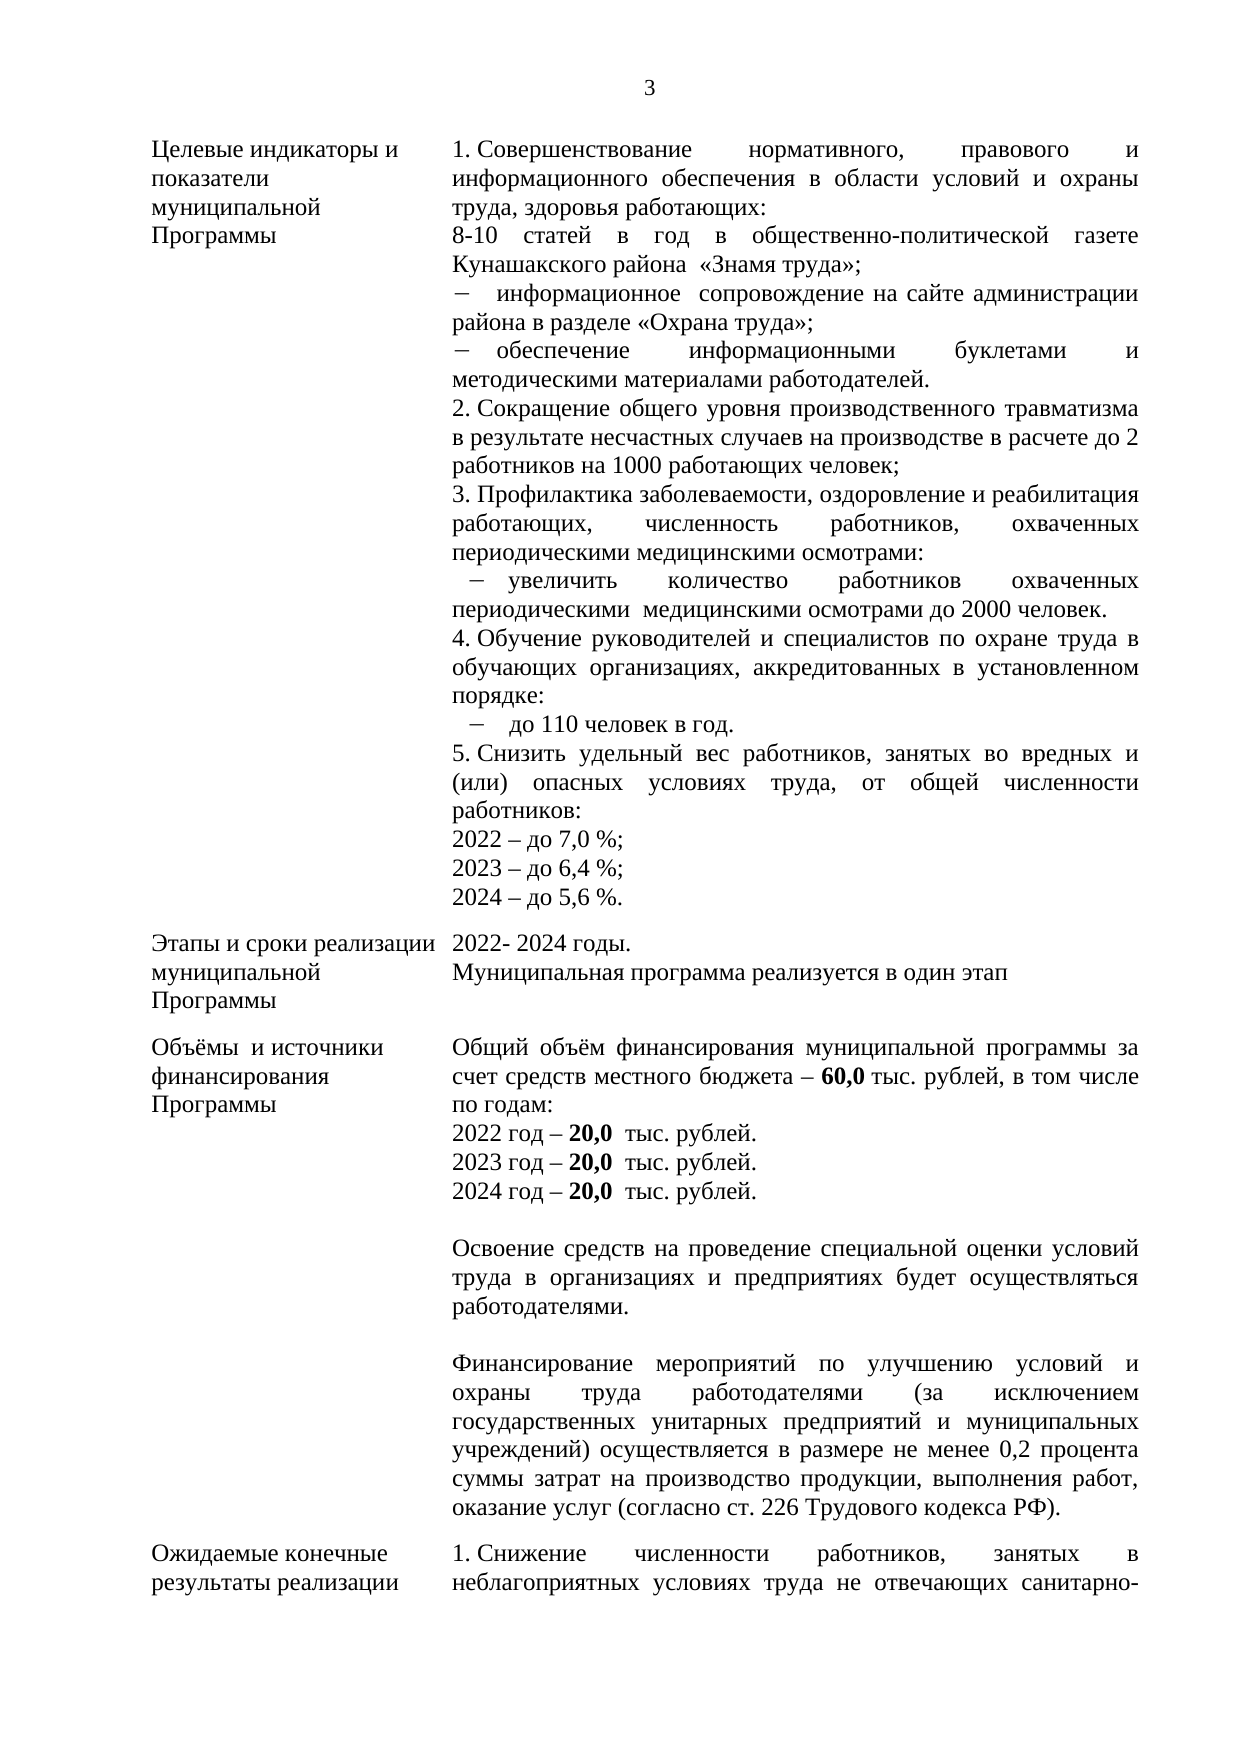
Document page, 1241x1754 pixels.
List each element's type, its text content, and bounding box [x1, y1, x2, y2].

table_cell Объёмы и источники финансирования Программы [151, 1026, 452, 1533]
table_cell Этапы и сроки реализации муниципальной Программы [151, 922, 452, 1026]
table_cell Целевые индикаторы и показатели муниципальной Программы [151, 128, 452, 922]
table_cell 1. Совершенствование нормативного, правового и информационного обеспечения в области условий и охраны труда, здоровья работающих: 8-10 статей в год в общественно-политической газете Кунашакского района «Знамя труда»; информационное сопровождение на сайте администрации района в разделе «Охрана труда»; обеспечение информационными буклетами и методическими материалами работодателей. 2. Сокращение общего уровня производственного травматизма в результате несчастных случаев на производстве в расчете до 2 работников на 1000 работающих человек; 3. Профилактика заболеваемости, оздоровление и реабилитация работающих, численность работников, охваченных периодическими медицинскими осмотрами: увеличить количество работников охваченных периодическими медицинскими осмотрами до 2000 человек. 4. Обучение руководителей и специалистов по охране труда в обучающих организациях, аккредитованных в установленном порядке: до 110 человек в год. 5. Снизить удельный вес работников, занятых во вредных и (или) опасных условиях труда, от общей численности работников: 2022 – до 7,0 %; 2023 – до 6,4 %; 2024 – до 5,6 %. [452, 128, 1148, 922]
table_cell 2022- 2024 годы. Муниципальная программа реализуется в один этап [452, 922, 1148, 1026]
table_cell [452, 1533, 1148, 1608]
table_cell Общий объём финансирования муниципальной программы за счет средств местного бюджета – 60,0 тыс. рублей, в том числе по годам: 2022 год – 20,0 тыс. рублей. 2023 год – 20,0 тыс. рублей. 2024 год – 20,0 тыс. рублей. Освоение средств на проведение специальной оценки условий труда в организациях и предприятиях будет осуществляться работодателями. Финансирование мероприятий по улучшению условий и охраны труда работодателями (за исключением государственных унитарных предприятий и муниципальных учреждений) осуществляется в размере не менее 0,2 процента суммы затрат на производство продукции, выполнения работ, оказание услуг (согласно ст. 226 Трудового кодекса РФ). [452, 1026, 1148, 1533]
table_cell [151, 1533, 452, 1608]
